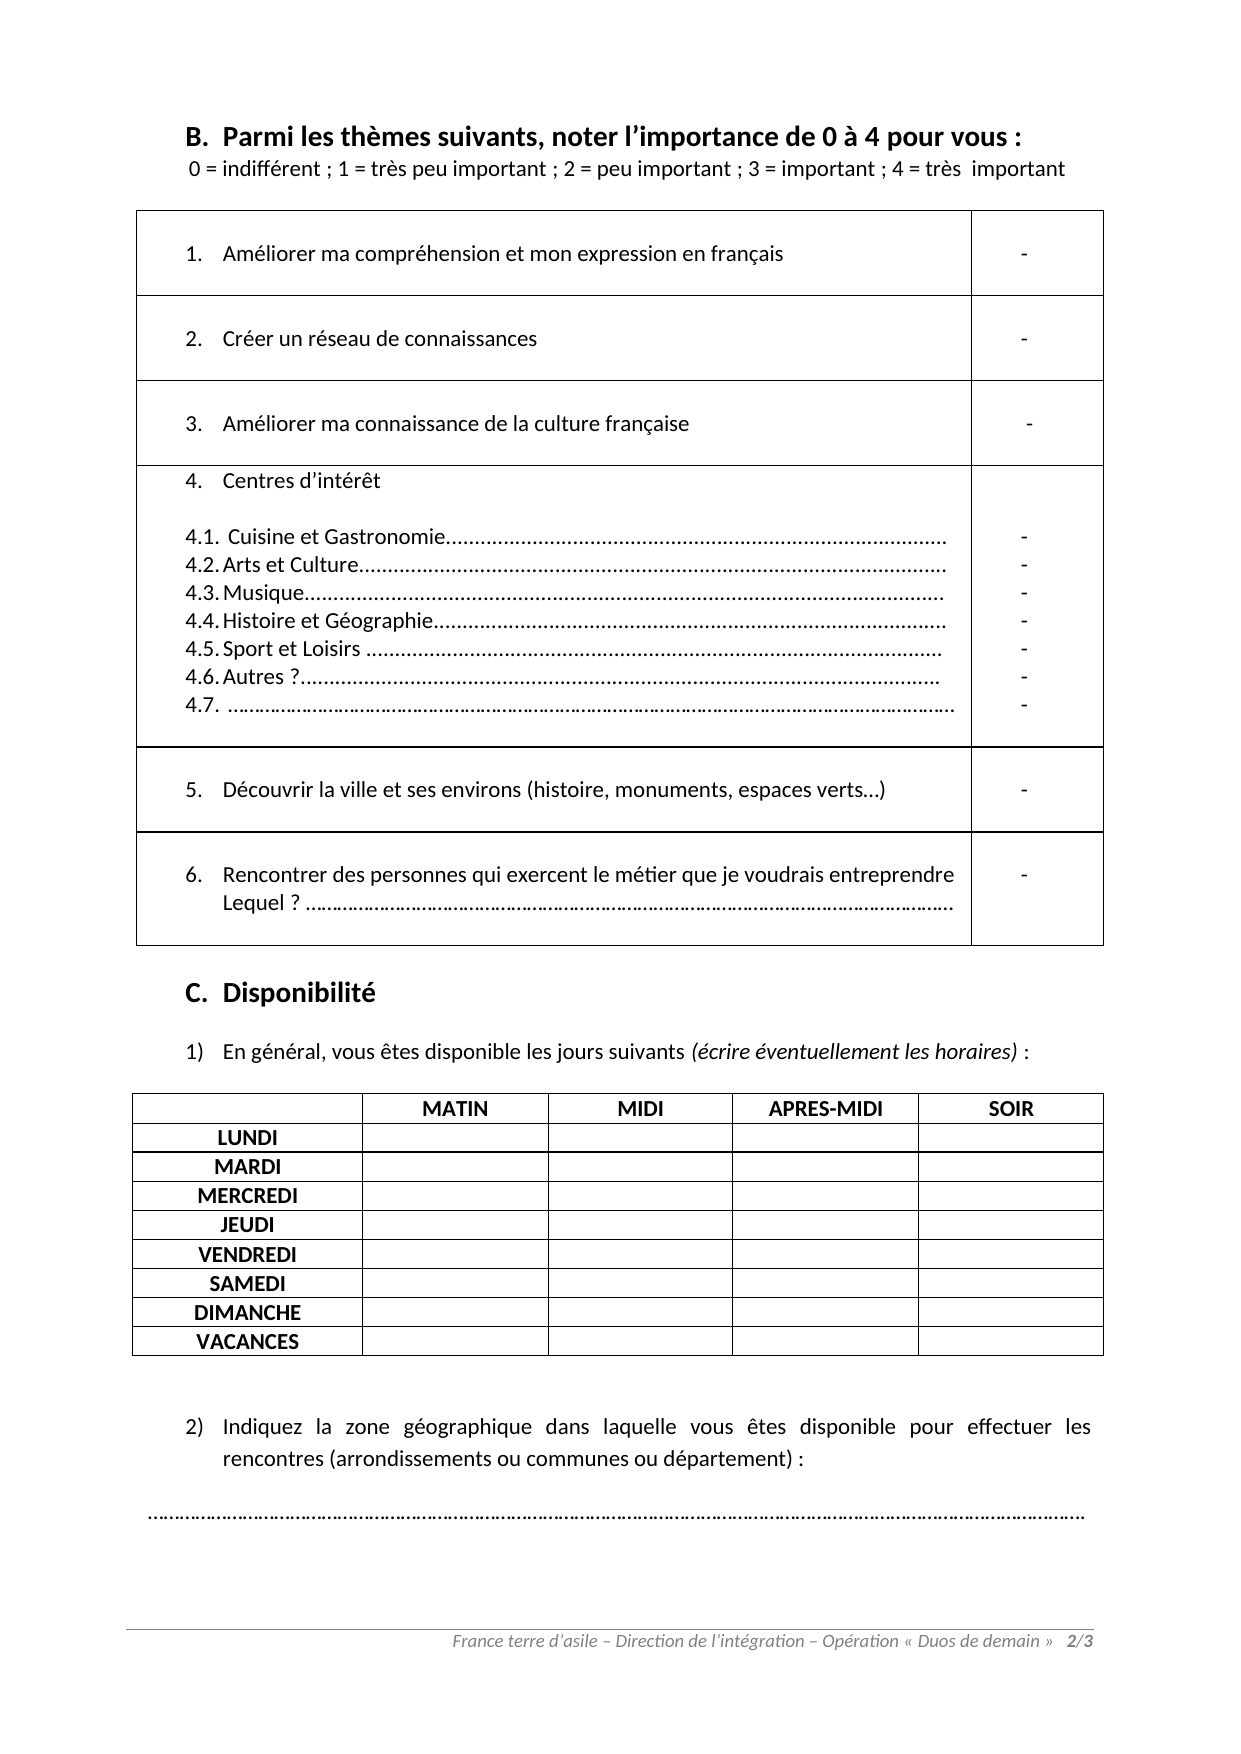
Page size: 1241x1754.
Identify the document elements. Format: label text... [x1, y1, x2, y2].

table_cell [363, 1124, 548, 1151]
table_cell Créer un réseau de connaissances [137, 296, 971, 380]
table_cell - - - - - - - [972, 466, 1103, 746]
text 0 = indifférent ; 1 = très peu important ; 2 = peu important ; 3 = important ; 4 = très important [148, 154, 1092, 182]
table_cell [549, 1327, 732, 1355]
table_cell [733, 1269, 918, 1297]
table_header MATIN [363, 1094, 548, 1122]
table_cell [733, 1182, 918, 1209]
table_cell [733, 1124, 918, 1151]
table_cell [363, 1211, 548, 1239]
list Indiquez la zone géographique dans laquelle vous êtes disponible pour effectuer les rencontres (arrondissements ou communes ou département) : [185, 1412, 1092, 1472]
table_header SOIR [919, 1094, 1103, 1122]
table_cell [733, 1240, 918, 1268]
table_cell [549, 1269, 732, 1297]
table_cell [733, 1327, 918, 1355]
table_cell [972, 296, 1103, 380]
table_cell DIMANCHE [133, 1298, 362, 1326]
table_cell [919, 1240, 1103, 1268]
table_cell [919, 1269, 1103, 1297]
table_cell [919, 1211, 1103, 1239]
table_header MIDI [549, 1094, 732, 1122]
table_cell [549, 1153, 732, 1181]
table_cell Améliorer ma connaissance de la culture française [137, 381, 971, 465]
table_cell [919, 1124, 1103, 1151]
table_cell [549, 1182, 732, 1209]
table_cell [733, 1298, 918, 1326]
table_cell [972, 833, 1103, 944]
table_cell Centres d’intérêt Cuisine et Gastronomie....................................................................................... Arts et Culture...................................................................................................... Musique............................................................................................................... Histoire et Géographie......................................................................................... Sport et Loisirs .................................................................................................... Autres ?............................................................................................................... ………………………………………………………………………………………………………………………… [137, 466, 971, 746]
table_cell [363, 1240, 548, 1268]
table_cell [549, 1240, 732, 1268]
list En général, vous êtes disponible les jours suivants (écrire éventuellement les horaires) : [185, 1037, 1092, 1065]
table_cell [363, 1327, 548, 1355]
table_cell [972, 748, 1103, 831]
list Parmi les thèmes suivants, noter l’importance de 0 à 4 pour vous : [185, 118, 1092, 154]
table_cell [919, 1298, 1103, 1326]
table_cell [549, 1124, 732, 1151]
table_header [133, 1094, 362, 1122]
table_cell [549, 1211, 732, 1239]
table_cell [363, 1182, 548, 1209]
table_cell [549, 1298, 732, 1326]
table_cell [919, 1182, 1103, 1209]
table_cell SAMEDI [133, 1269, 362, 1297]
table_header APRES-MIDI [733, 1094, 918, 1122]
table_cell [733, 1153, 918, 1181]
table_cell JEUDI [133, 1211, 362, 1239]
table_cell [919, 1153, 1103, 1181]
table_cell [919, 1327, 1103, 1355]
table_header [972, 211, 1103, 295]
table_cell [363, 1153, 548, 1181]
table_cell LUNDI [133, 1124, 362, 1151]
table_header Améliorer ma compréhension et mon expression en français [137, 211, 971, 295]
table_cell MARDI [133, 1153, 362, 1181]
table_cell [363, 1269, 548, 1297]
table_cell [363, 1298, 548, 1326]
table_cell - [972, 381, 1103, 465]
table_cell VACANCES [133, 1327, 362, 1355]
table_cell VENDREDI [133, 1240, 362, 1268]
list Disponibilité [185, 974, 1092, 1009]
table_cell Rencontrer des personnes qui exercent le métier que je voudrais entreprendre Lequel ? …………………………………………………………………………………………………………… [137, 833, 971, 944]
table_cell [733, 1211, 918, 1239]
text ……………………………………………………………………………………………………………………………………………………………. [148, 1497, 1092, 1525]
table_cell MERCREDI [133, 1182, 362, 1209]
table_cell Découvrir la ville et ses environs (histoire, monuments, espaces verts…) [137, 748, 971, 831]
